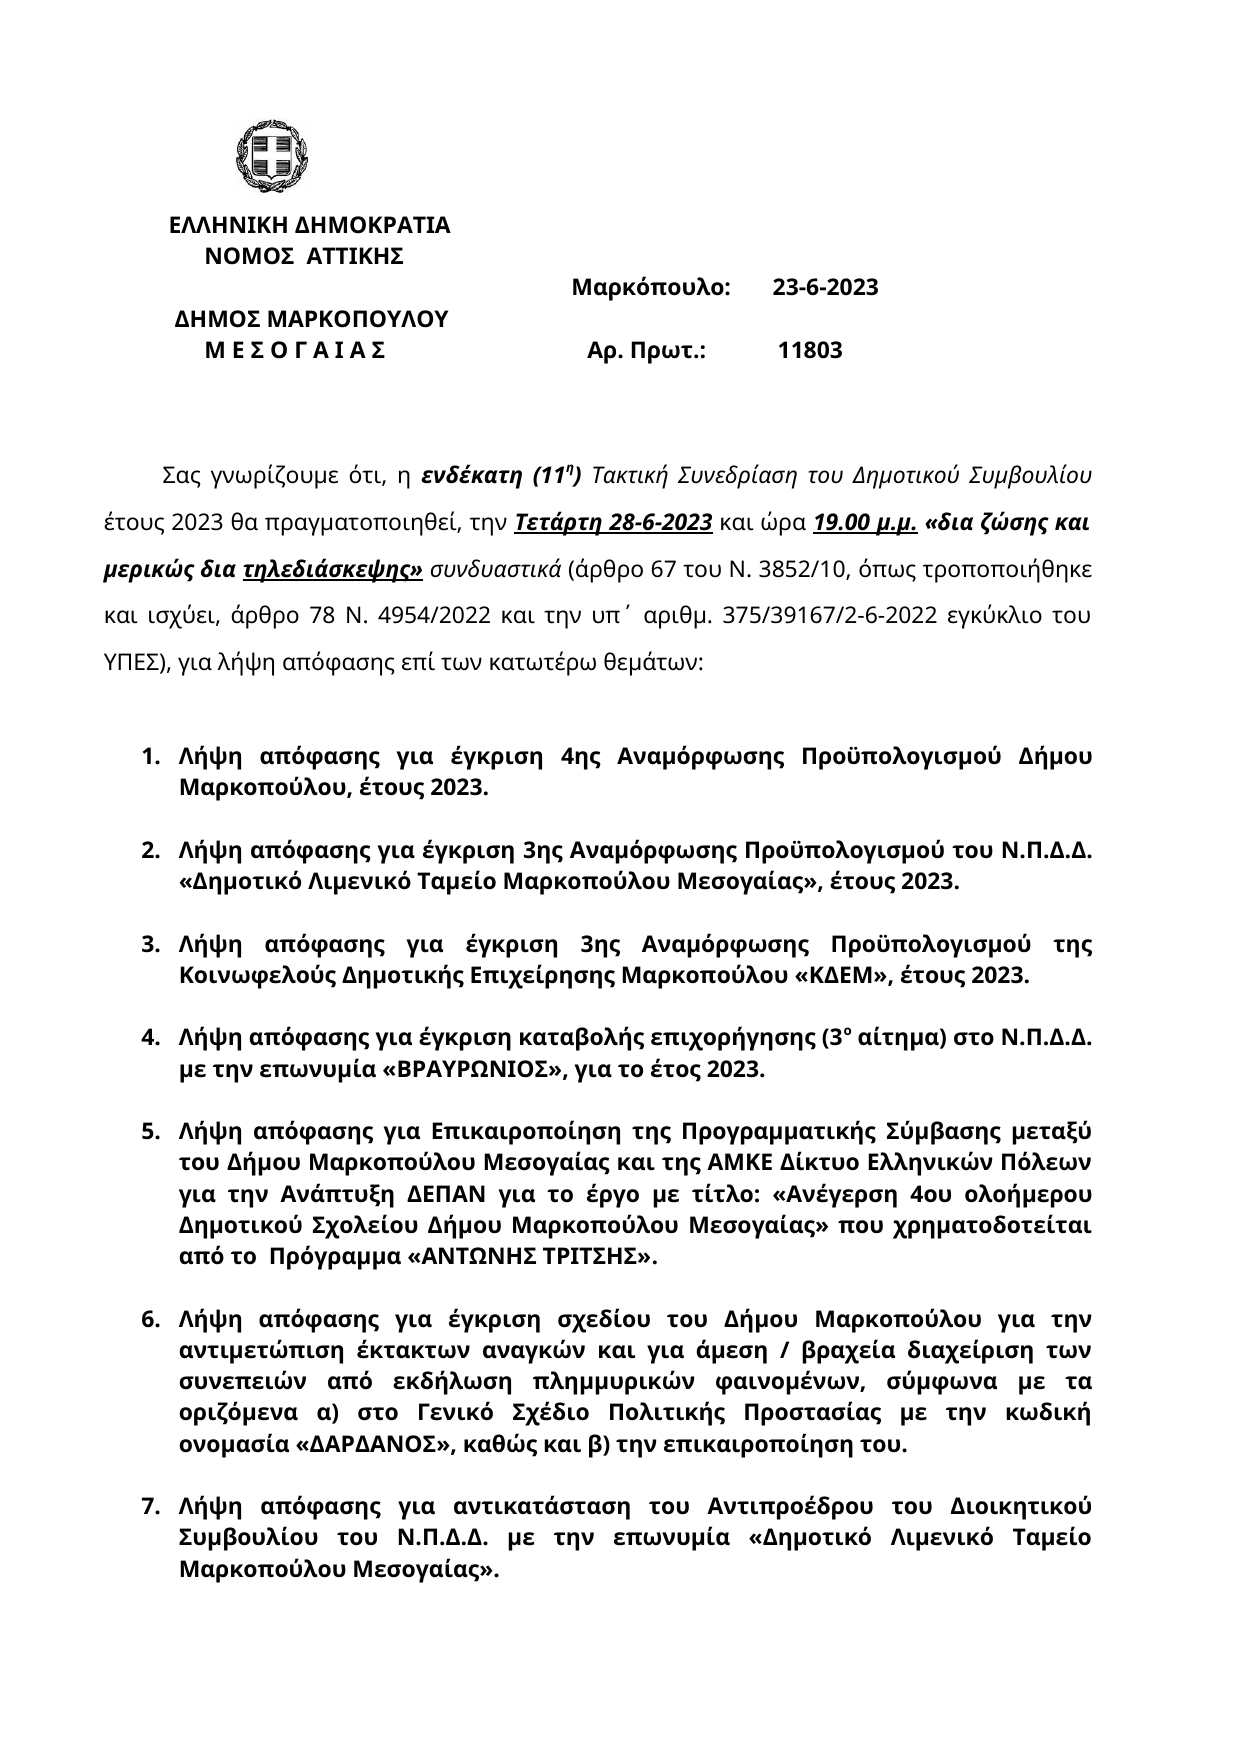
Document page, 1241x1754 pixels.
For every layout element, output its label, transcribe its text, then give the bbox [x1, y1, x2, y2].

text ΕΛΛΗΝΙΚΗ ΔΗΜΟΚΡΑΤΙΑ [162, 209, 1096, 240]
text Μ Ε Σ Ο Γ Α Ι Α Σ Αρ. Πρωτ.: 11803 [162, 334, 1096, 365]
text Μαρκόπουλο: 23-6-2023 [162, 271, 1096, 302]
list Λήψη απόφασης για έγκριση καταβολής επιχορήγησης (3ο αίτημα) στο Ν.Π.Δ.Δ. με την επωνυμία «ΒΡΑΥΡΩΝΙΟΣ», για το έτος 2023. [141, 1021, 1093, 1084]
list Λήψη απόφασης για Επικαιροποίηση της Προγραμματικής Σύμβασης μεταξύ του Δήμου Μαρκοπούλου Μεσογαίας και της ΑΜΚΕ Δίκτυο Ελληνικών Πόλεων για την Ανάπτυξη ΔΕΠΑΝ για το έργο με τίτλο: «Ανέγερση 4ου ολοήμερου Δημοτικού Σχολείου Δήμου Μαρκοπούλου Μεσογαίας» που χρηματοδοτείται από το Πρόγραμμα «ΑΝΤΩΝΗΣ ΤΡΙΤΣΗΣ». [141, 1115, 1093, 1271]
text ΝΟΜΟΣ ΑΤΤΙΚΗΣ [162, 240, 1096, 271]
list Λήψη απόφασης για έγκριση 3ης Αναμόρφωσης Προϋπολογισμού του Ν.Π.Δ.Δ. «Δημοτικό Λιμενικό Ταμείο Μαρκοπούλου Μεσογαίας», έτους 2023. [141, 834, 1093, 896]
text ΔΗΜΟΣ ΜΑΡΚΟΠΟΥΛΟΥ [162, 302, 1096, 334]
text Σας γνωρίζουμε ότι, η ενδέκατη (11η) Τακτική Συνεδρίαση του Δημοτικού Συμβουλίου έτους 2023 θα πραγματοποιηθεί, την Τετάρτη 28-6-2023 και ώρα 19.00 μ.μ. «δια ζώσης και μερικώς δια τηλεδιάσκεψης» συνδυαστικά (άρθρο 67 του Ν. 3852/10, όπως τροποποιήθηκε και ισχύει, άρθρο 78 Ν. 4954/2022 και την υπ΄ αριθμ. 375/39167/2-6-2022 εγκύκλιο του ΥΠΕΣ), για λήψη απόφασης επί των κατωτέρω θεμάτων: [103, 459, 1093, 677]
list Λήψη απόφασης για έγκριση 3ης Αναμόρφωσης Προϋπολογισμού της Κοινωφελούς Δημοτικής Επιχείρησης Μαρκοπούλου «ΚΔΕΜ», έτους 2023. [141, 927, 1093, 990]
list Λήψη απόφασης για αντικατάσταση του Αντιπροέδρου του Διοικητικού Συμβουλίου του Ν.Π.Δ.Δ. με την επωνυμία «Δημοτικό Λιμενικό Ταμείο Μαρκοπούλου Μεσογαίας». [141, 1490, 1093, 1584]
list Λήψη απόφασης για έγκριση σχεδίου του Δήμου Μαρκοπούλου για την αντιμετώπιση έκτακτων αναγκών και για άμεση / βραχεία διαχείριση των συνεπειών από εκδήλωση πλημμυρικών φαινομένων, σύμφωνα με τα οριζόμενα α) στο Γενικό Σχέδιο Πολιτικής Προστασίας με την κωδική ονομασία «ΔΑΡΔΑΝΟΣ», καθώς και β) την επικαιροποίηση του. [141, 1302, 1093, 1459]
picture [234, 118, 310, 194]
list Λήψη απόφασης για έγκριση 4ης Αναμόρφωσης Προϋπολογισμού Δήμου Μαρκοπούλου, έτους 2023. [141, 740, 1093, 802]
